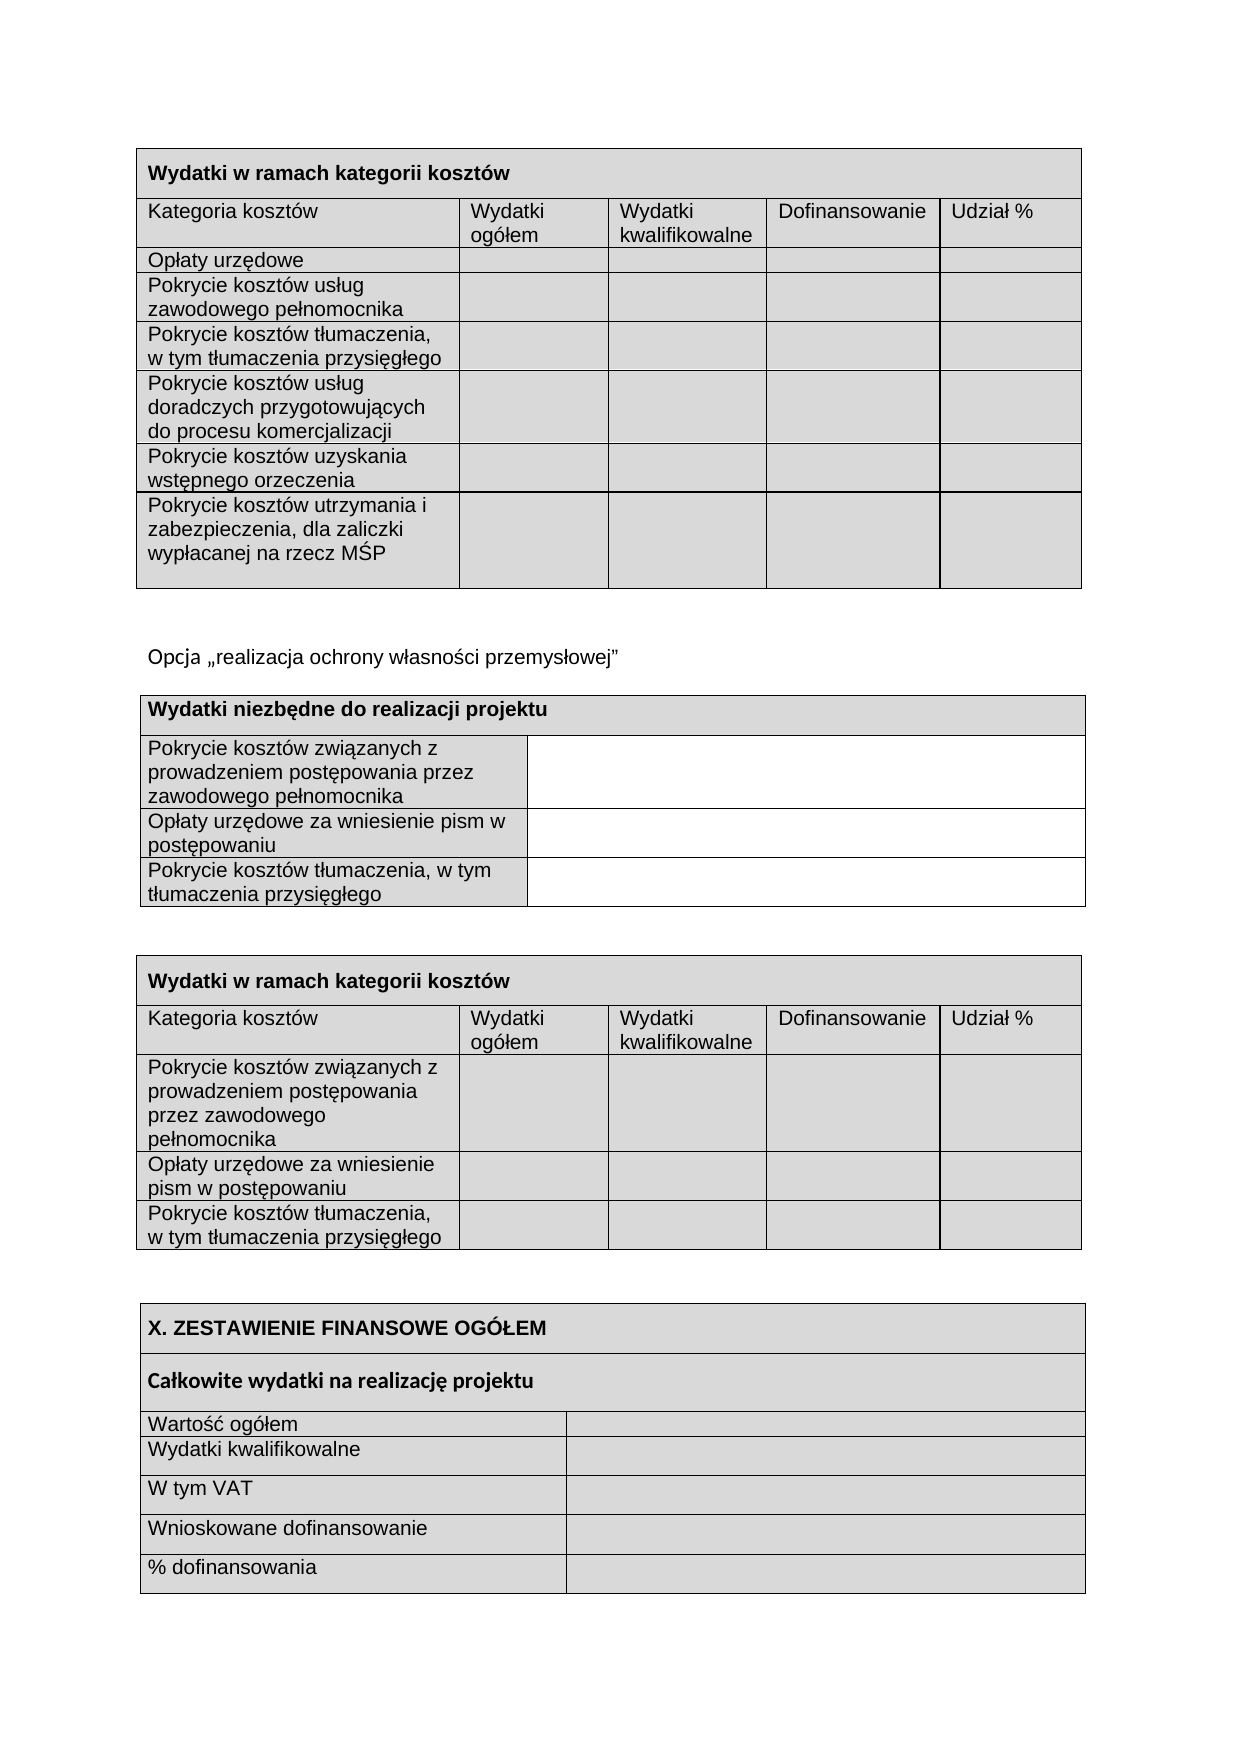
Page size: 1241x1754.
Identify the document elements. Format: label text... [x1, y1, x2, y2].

table_cell Opłaty urzędowe za wniesienie pism w postępowaniu [137, 1152, 459, 1200]
table_cell Pokrycie kosztów usług zawodowego pełnomocnika [137, 273, 459, 321]
table_header Wydatki niezbędne do realizacji projektu [141, 696, 1085, 735]
table_cell [767, 273, 939, 321]
table_cell [528, 809, 1085, 857]
table_cell Kategoria kosztów [137, 1006, 459, 1054]
table_cell [609, 1201, 766, 1249]
table_header Wydatki w ramach kategorii kosztów [137, 149, 1081, 198]
table_cell Pokrycie kosztów usług doradczych przygotowujących do procesu komercjalizacji [137, 371, 459, 442]
table_cell [528, 858, 1085, 906]
table_cell [941, 248, 1081, 272]
table_cell [460, 1152, 608, 1200]
table_cell Pokrycie kosztów uzyskania wstępnego orzeczenia [137, 444, 459, 491]
table_cell [767, 493, 939, 588]
table_cell [609, 444, 766, 491]
table_cell Wydatki ogółem [460, 199, 608, 247]
table_cell Pokrycie kosztów tłumaczenia, w tym tłumaczenia przysięgłego [137, 1201, 459, 1249]
table_cell Wartość ogółem [141, 1412, 566, 1436]
table_cell [767, 1152, 939, 1200]
table_cell Pokrycie kosztów utrzymania i zabezpieczenia, dla zaliczki wypłacanej na rzecz MŚP [137, 493, 459, 588]
table_cell Pokrycie kosztów związanych z prowadzeniem postępowania przez zawodowego pełnomocnika [137, 1055, 459, 1151]
table_cell Pokrycie kosztów tłumaczenia, w tym tłumaczenia przysięgłego [137, 322, 459, 369]
table_cell Opłaty urzędowe za wniesienie pism w postępowaniu [141, 809, 527, 857]
table_cell [567, 1476, 1085, 1514]
table_cell Pokrycie kosztów związanych z prowadzeniem postępowania przez zawodowego pełnomocnika [141, 736, 527, 808]
table_cell Udział % [941, 199, 1081, 247]
table_cell [767, 248, 939, 272]
table_cell [460, 322, 608, 369]
table_cell Dofinansowanie [767, 199, 939, 247]
table_cell Wydatki kwalifikowalne [609, 199, 766, 247]
table_cell [567, 1555, 1085, 1593]
table_cell [941, 1201, 1081, 1249]
table_cell Wydatki ogółem [460, 1006, 608, 1054]
table_header Wydatki w ramach kategorii kosztów [137, 956, 1081, 1005]
table_cell [609, 273, 766, 321]
table_cell [941, 371, 1081, 442]
table_cell [567, 1515, 1085, 1554]
table_cell Dofinansowanie [767, 1006, 939, 1054]
table_cell Wnioskowane dofinansowanie [141, 1515, 566, 1554]
table_header X. ZESTAWIENIE FINANSOWE OGÓŁEM [141, 1304, 1085, 1353]
table_cell [460, 493, 608, 588]
table_cell [941, 493, 1081, 588]
table_cell % dofinansowania [141, 1555, 566, 1593]
table_cell [609, 1152, 766, 1200]
table_cell [567, 1412, 1085, 1436]
table_cell Wydatki kwalifikowalne [609, 1006, 766, 1054]
table_cell [767, 1201, 939, 1249]
table_cell [941, 1055, 1081, 1151]
table_cell [609, 371, 766, 442]
table_cell [567, 1437, 1085, 1475]
table_cell [460, 444, 608, 491]
table_cell [767, 322, 939, 369]
table_cell [460, 1201, 608, 1249]
table_cell [767, 1055, 939, 1151]
table_cell Kategoria kosztów [137, 199, 459, 247]
table_cell [460, 248, 608, 272]
table_cell [609, 1055, 766, 1151]
text Opcja „realizacja ochrony własności przemysłowej” [148, 642, 1093, 670]
table_cell [460, 1055, 608, 1151]
table_cell [767, 444, 939, 491]
table_cell [941, 322, 1081, 369]
table_cell Pokrycie kosztów tłumaczenia, w tym tłumaczenia przysięgłego [141, 858, 527, 906]
table_cell [609, 248, 766, 272]
table_cell Opłaty urzędowe [137, 248, 459, 272]
table_cell [460, 273, 608, 321]
table_cell [941, 444, 1081, 491]
table_cell Udział % [941, 1006, 1081, 1054]
table_cell [609, 493, 766, 588]
table_cell [460, 371, 608, 442]
table_cell [528, 736, 1085, 808]
table_cell W tym VAT [141, 1476, 566, 1514]
table_cell [767, 371, 939, 442]
table_cell [941, 273, 1081, 321]
table_cell Całkowite wydatki na realizację projektu [141, 1354, 1085, 1411]
table_cell [609, 322, 766, 369]
table_cell [941, 1152, 1081, 1200]
table_cell Wydatki kwalifikowalne [141, 1437, 566, 1475]
